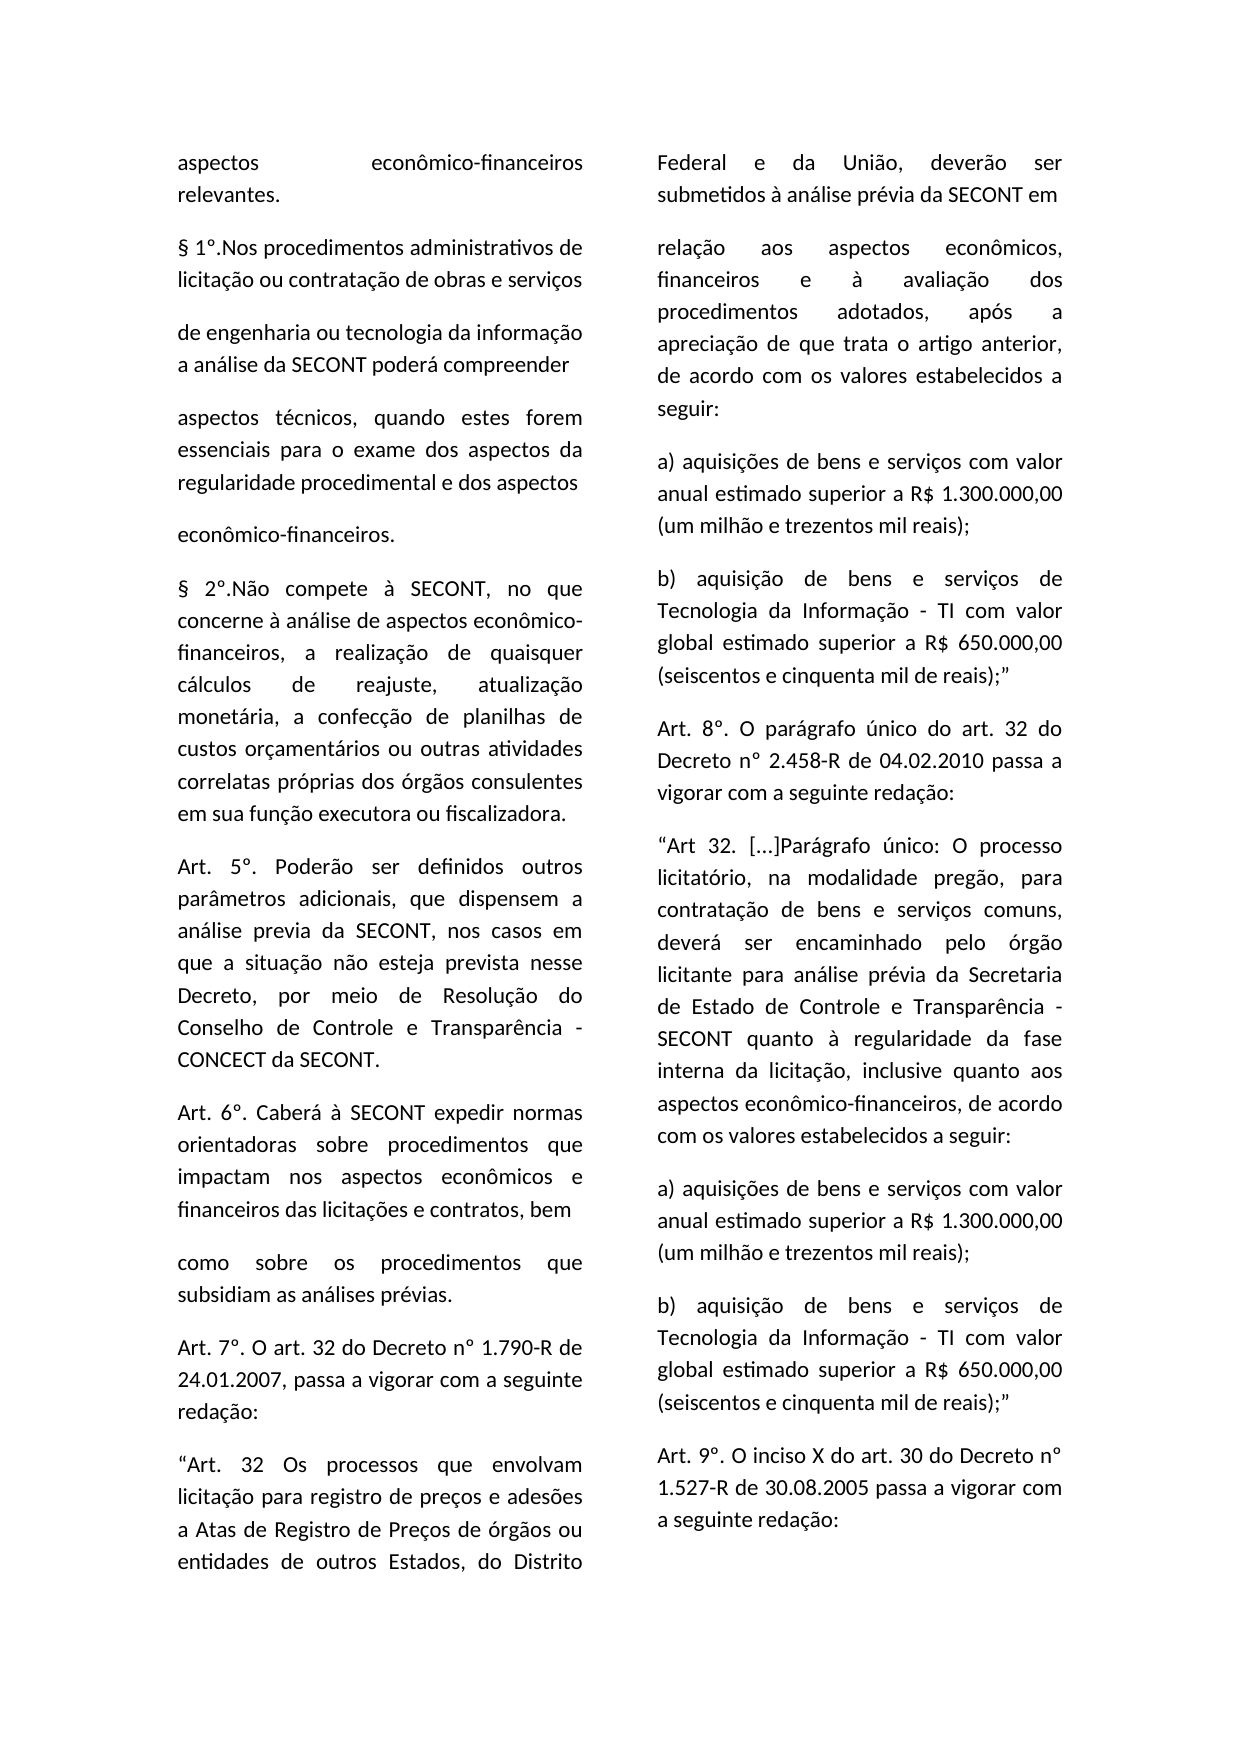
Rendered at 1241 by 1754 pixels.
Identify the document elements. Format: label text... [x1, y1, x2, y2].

text b) aquisição de bens e serviços de Tecnologia da Informação - TI com valor global estimado superior a R$ 650.000,00 (seiscentos e cinquenta mil de reais);” [657, 564, 1063, 689]
text de engenharia ou tecnologia da informação a análise da SECONT poderá compreender [177, 318, 583, 378]
text “Art. 32 Os processos que envolvam licitação para registro de preços e adesões a Atas de Registro de Preços de órgãos ou entidades de outros Estados, do Distrito Federal e da União, deverão ser submetidos à análise prévia da SECONT em [177, 1450, 583, 1575]
text “Art. 32 Os processos que envolvam licitação para registro de preços e adesões a Atas de Registro de Preços de órgãos ou entidades de outros Estados, do Distrito Federal e da União, deverão ser submetidos à análise prévia da SECONT em [657, 148, 1063, 208]
text a) aquisições de bens e serviços com valor anual estimado superior a R$ 1.300.000,00 (um milhão e trezentos mil reais); [657, 1174, 1063, 1266]
text § 1º.Nos procedimentos administrativos de licitação ou contratação de obras e serviços [177, 233, 583, 293]
text Art. 6º. Caberá à SECONT expedir normas orientadoras sobre procedimentos que impactam nos aspectos econômicos e financeiros das licitações e contratos, bem [177, 1098, 583, 1223]
text a) aquisições de bens e serviços com valor anual estimado superior a R$ 1.300.000,00 (um milhão e trezentos mil reais); [657, 447, 1063, 539]
text como sobre os procedimentos que subsidiam as análises prévias. [177, 1248, 583, 1308]
text Art. 8º. O parágrafo único do art. 32 do Decreto nº 2.458-R de 04.02.2010 passa a vigorar com a seguinte redação: [657, 714, 1063, 806]
text Art. 9º. O inciso X do art. 30 do Decreto nº 1.527-R de 30.08.2005 passa a vigorar com a seguinte redação: [657, 1441, 1063, 1533]
text econômico-financeiros. [177, 521, 583, 549]
text Art. 5º. Poderão ser definidos outros parâmetros adicionais, que dispensem a análise previa da SECONT, nos casos em que a situação não esteja prevista nesse Decreto, por meio de Resolução do Conselho de Controle e Transparência - CONCECT da SECONT. [177, 852, 583, 1073]
text b) aquisição de bens e serviços de Tecnologia da Informação - TI com valor global estimado superior a R$ 650.000,00 (seiscentos e cinquenta mil de reais);” [657, 1291, 1063, 1416]
text relação aos aspectos econômicos, financeiros e à avaliação dos procedimentos adotados, após a apreciação de que trata o artigo anterior, de acordo com os valores estabelecidos a seguir: [657, 233, 1063, 422]
text § 2º.Não compete à SECONT, no que concerne à análise de aspectos econômico-financeiros, a realização de quaisquer cálculos de reajuste, atualização monetária, a confecção de planilhas de custos orçamentários ou outras atividades correlatas próprias dos órgãos consulentes em sua função executora ou fiscalizadora. [177, 574, 583, 827]
text Art. 7º. O art. 32 do Decreto nº 1.790-R de 24.01.2007, passa a vigorar com a seguinte redação: [177, 1333, 583, 1425]
text aspectos técnicos, quando estes forem essenciais para o exame dos aspectos da regularidade procedimental e dos aspectos [177, 403, 583, 496]
text “Art 32. [...]Parágrafo único: O processo licitatório, na modalidade pregão, para contratação de bens e serviços comuns, deverá ser encaminhado pelo órgão licitante para análise prévia da Secretaria de Estado de Controle e Transparência - SECONT quanto à regularidade da fase interna da licitação, inclusive quanto aos aspectos econômico-financeiros, de acordo com os valores estabelecidos a seguir: [657, 831, 1063, 1149]
